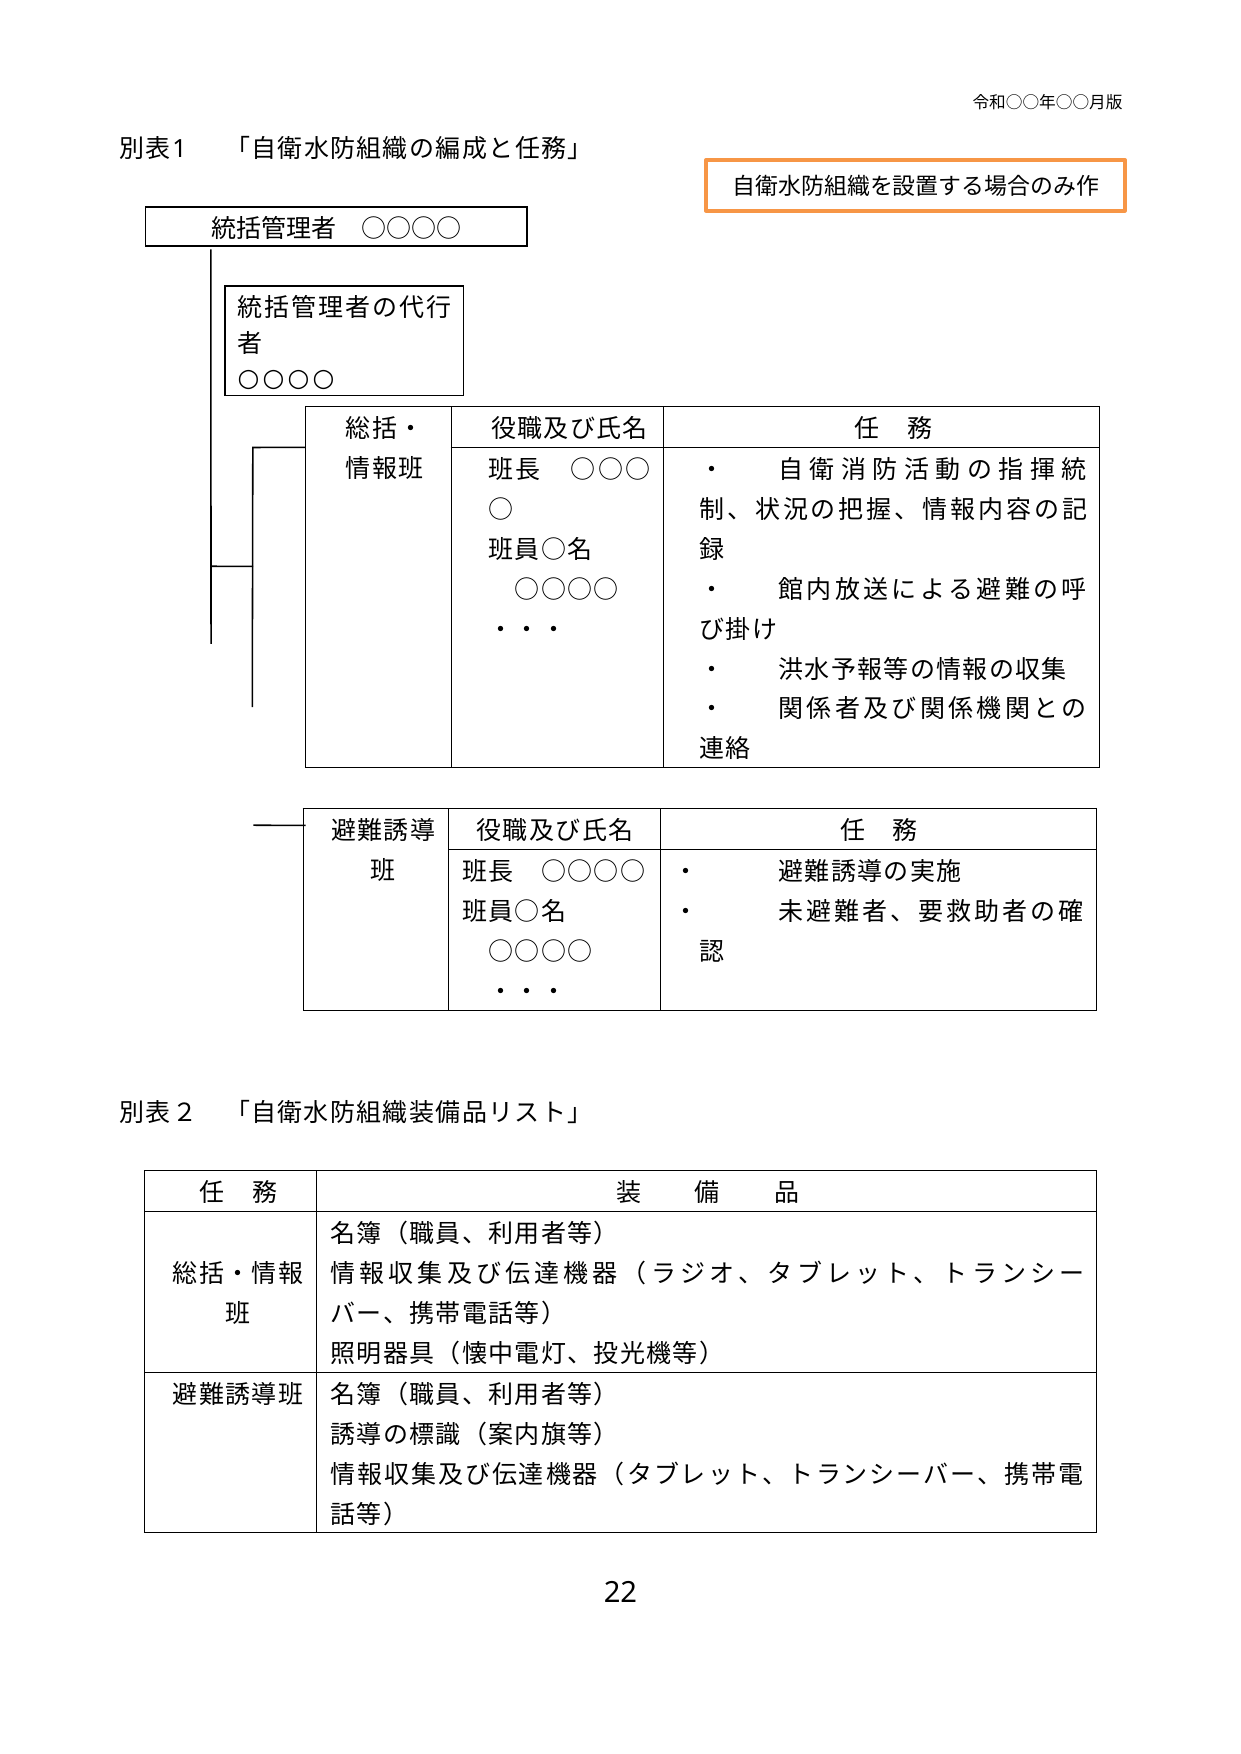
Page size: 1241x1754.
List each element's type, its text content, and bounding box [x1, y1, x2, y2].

text 別表1 「自衛水防組織の編成と任務」 [119, 127, 1121, 166]
table_cell 班長 ○○○○ 班員○名 ○○○○ ・・・ [449, 850, 660, 1009]
table_cell 班長 ○○○○ 班員○名 ○○○○ ・・・ [452, 448, 663, 767]
text 別表２ 「自衛水防組織装備品リスト」 [119, 1090, 1121, 1130]
table_header 装 備 品 [317, 1171, 1096, 1211]
table_cell 自衛消防活動の指揮統制、状況の把握、情報内容の記録 館内放送による避難の呼び掛け 洪水予報等の情報の収集 関係者及び関係機関との連絡 [664, 448, 1099, 767]
table_header 任 務 [661, 809, 1096, 849]
table_header 総括・ 情報班 [306, 407, 451, 767]
table_cell 総括・情報班 [145, 1212, 316, 1372]
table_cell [317, 1373, 1096, 1532]
table_cell 避難誘導の実施 未避難者、要救助者の確認 [661, 850, 1096, 1009]
table_header 役職及び氏名 [452, 407, 663, 447]
table_header 任 務 [145, 1171, 316, 1211]
table_cell 名簿（職員、利用者等） 情報収集及び伝達機器（ラジオ、タブレット、トランシーバー、携帯電話等） 照明器具（懐中電灯、投光機等） [317, 1212, 1096, 1372]
table_cell 避難誘導班 [145, 1373, 316, 1532]
table_header 避難誘導班 [304, 809, 448, 1009]
table_header 役職及び氏名 [449, 809, 660, 849]
table_header 任 務 [664, 407, 1099, 447]
